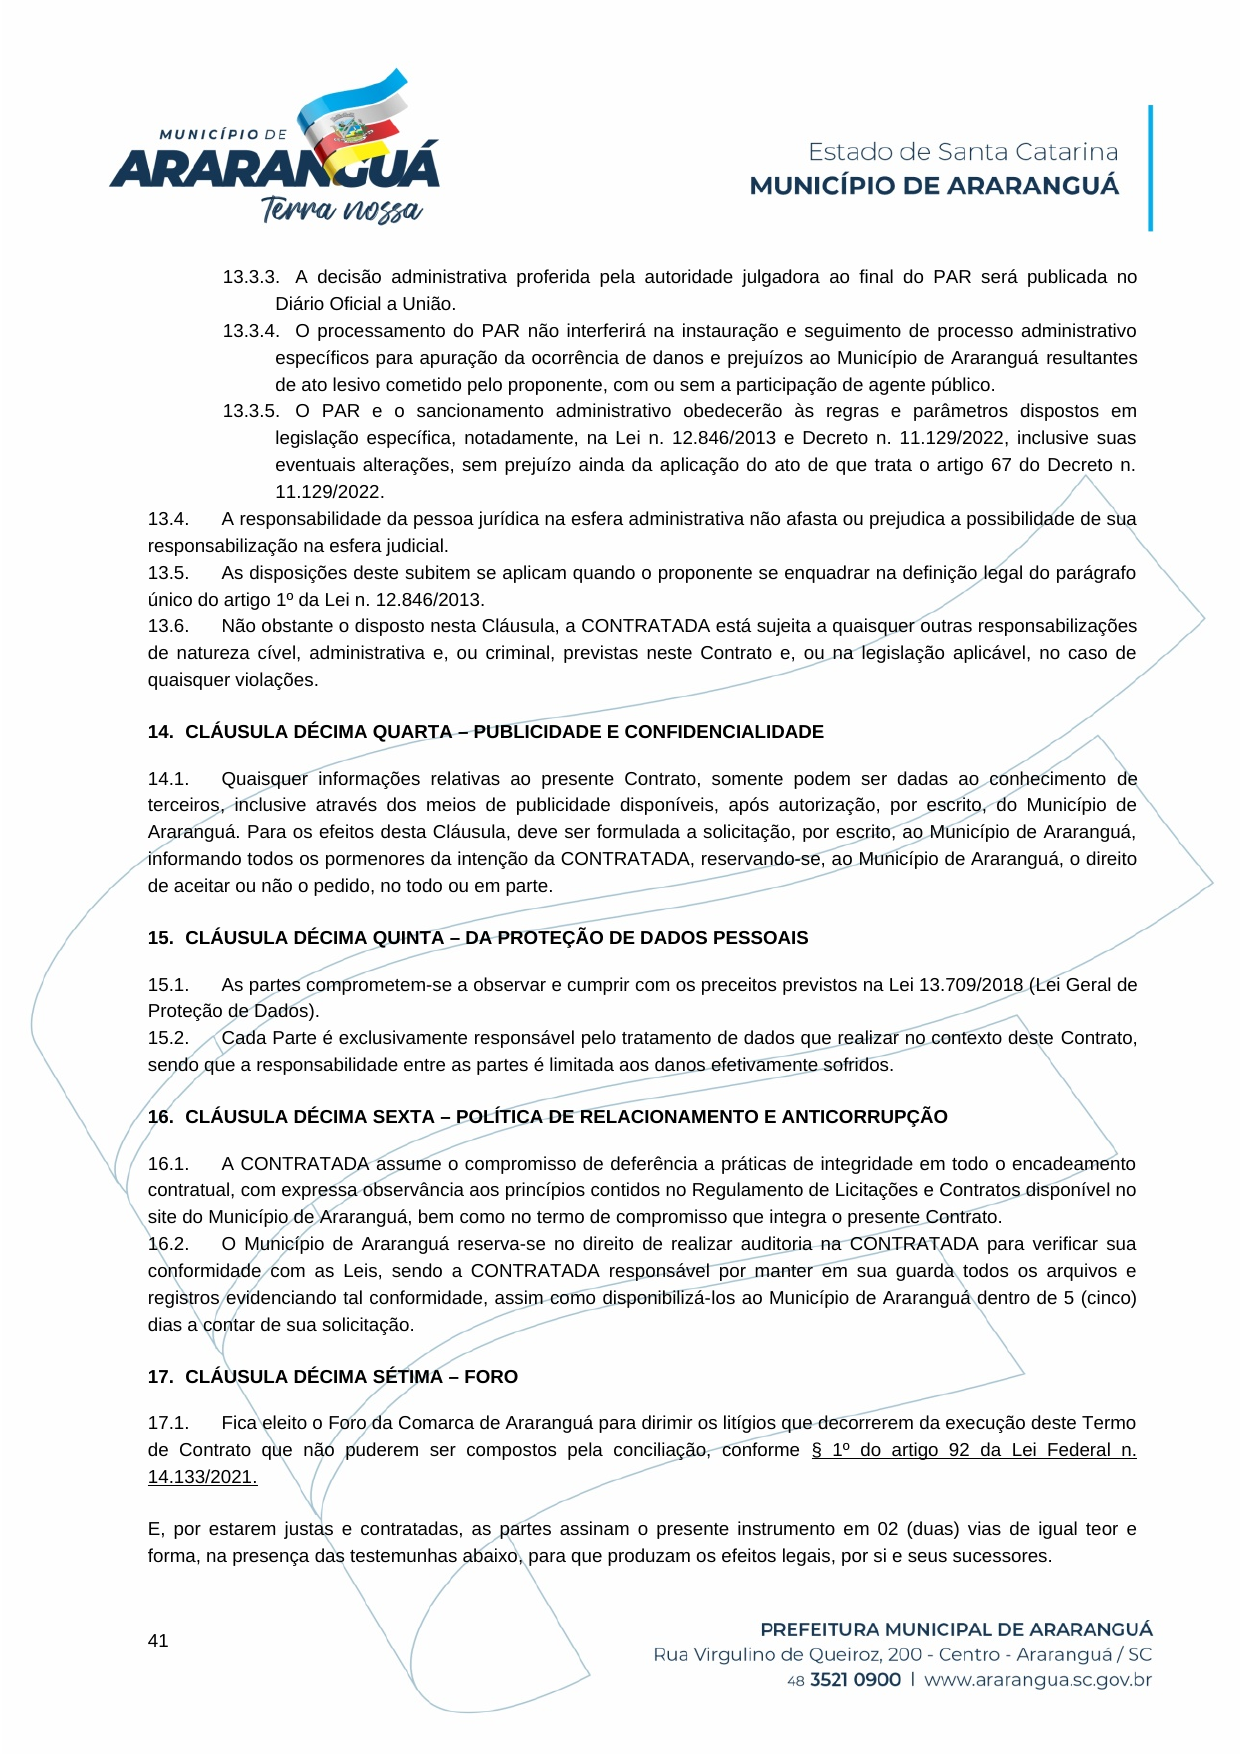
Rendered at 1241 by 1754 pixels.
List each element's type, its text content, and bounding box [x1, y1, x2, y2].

subtitle CLÁUSULA DÉCIMA SÉTIMA – FORO [148, 1366, 1138, 1387]
list Quaisquer informações relativas ao presente Contrato, somente podem ser dadas ao conhecimento de terceiros, inclusive através dos meios de publicidade disponíveis, após autorização, por escrito, do Município de Araranguá. Para os efeitos desta Cláusula, deve ser formulada a solicitação, por escrito, ao Município de Araranguá, informando todos os pormenores da intenção da CONTRATADA, reservando-se, ao Município de Araranguá, o direito de aceitar ou não o pedido, no todo ou em parte. [148, 767, 1138, 896]
list As partes comprometem-se a observar e cumprir com os preceitos previstos na Lei 13.709/2018 (Lei Geral de Proteção de Dados). [148, 973, 1138, 1022]
list As disposições deste subitem se aplicam quando o proponente se enquadrar na definição legal do parágrafo único do artigo 1º da Lei n. 12.846/2013. [148, 561, 1138, 610]
list A responsabilidade da pessoa jurídica na esfera administrativa não afasta ou prejudica a possibilidade de sua responsabilização na esfera judicial. [148, 508, 1138, 556]
list Cada Parte é exclusivamente responsável pelo tratamento de dados que realizar no contexto deste Contrato, sendo que a responsabilidade entre as partes é limitada aos danos efetivamente sofridos. [148, 1027, 1138, 1076]
list Não obstante o disposto nesta Cláusula, a CONTRATADA está sujeita a quaisquer outras responsabilizações de natureza cível, administrativa e, ou criminal, previstas neste Contrato e, ou na legislação aplicável, no caso de quaisquer violações. [148, 615, 1138, 691]
list A decisão administrativa proferida pela autoridade julgadora ao final do PAR será publicada no Diário Oficial a União. [223, 266, 1138, 314]
list Fica eleito o Foro da Comarca de Araranguá para dirimir os litígios que decorrerem da execução deste Termo de Contrato que não puderem ser compostos pela conciliação, conforme § 1º do artigo 92 da Lei Federal n. 14.133/2021. [148, 1412, 1138, 1487]
subtitle CLÁUSULA DÉCIMA SEXTA – POLÍTICA DE RELACIONAMENTO E ANTICORRUPÇÃO [148, 1106, 1138, 1127]
picture [1, 0, 1241, 1754]
subtitle CLÁUSULA DÉCIMA QUINTA – DA PROTEÇÃO DE DADOS PESSOAIS [148, 927, 1138, 948]
text E, por estarem justas e contratadas, as partes assinam o presente instrumento em 02 (duas) vias de igual teor e forma, na presença das testemunhas abaixo, para que produzam os efeitos legais, por si e seus sucessores. [148, 1518, 1138, 1566]
subtitle CLÁUSULA DÉCIMA QUARTA – PUBLICIDADE E CONFIDENCIALIDADE [148, 721, 1138, 742]
list O processamento do PAR não interferirá na instauração e seguimento de processo administrativo específicos para apuração da ocorrência de danos e prejuízos ao Município de Araranguá resultantes de ato lesivo cometido pelo proponente, com ou sem a participação de agente público. [223, 319, 1138, 395]
list A CONTRATADA assume o compromisso de deferência a práticas de integridade em todo o encadeamento contratual, com expressa observância aos princípios contidos no Regulamento de Licitações e Contratos disponível no site do Município de Araranguá, bem como no termo de compromisso que integra o presente Contrato. [148, 1152, 1138, 1228]
list O PAR e o sancionamento administrativo obedecerão às regras e parâmetros dispostos em legislação específica, notadamente, na Lei n. 12.846/2013 e Decreto n. 11.129/2022, inclusive suas eventuais alterações, sem prejuízo ainda da aplicação do ato de que trata o artigo 67 do Decreto n. 11.129/2022. [223, 400, 1138, 502]
list O Município de Araranguá reserva-se no direito de realizar auditoria na CONTRATADA para verificar sua conformidade com as Leis, sendo a CONTRATADA responsável por manter em sua guarda todos os arquivos e registros evidenciando tal conformidade, assim como disponibilizá-los ao Município de Araranguá dentro de 5 (cinco) dias a contar de sua solicitação. [148, 1233, 1138, 1335]
